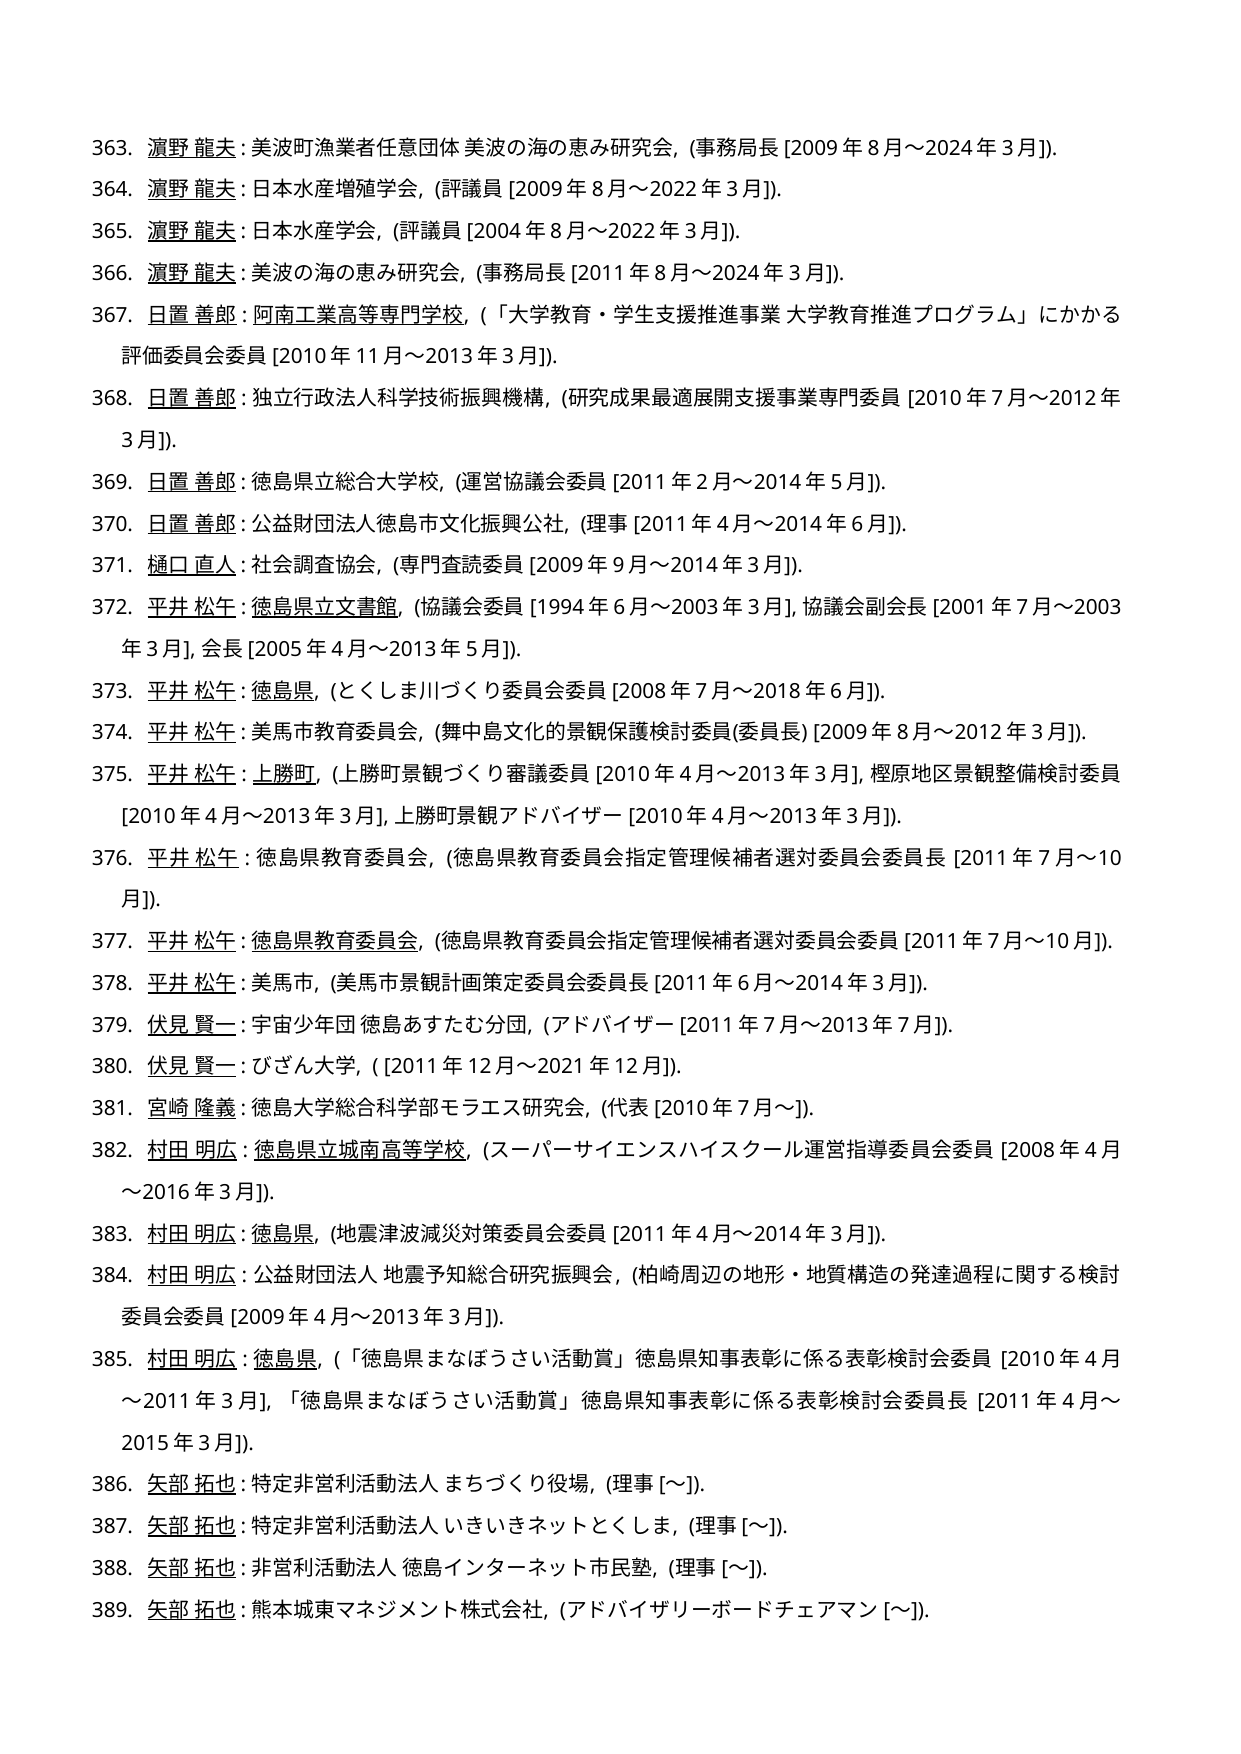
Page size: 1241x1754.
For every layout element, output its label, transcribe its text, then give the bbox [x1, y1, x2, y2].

list 平井 松午 : 徳島県教育委員会, (徳島県教育委員会指定管理候補者選対委員会委員長 [2011年7月〜10月]). [92, 835, 1122, 919]
list 日置 善郎 : 公益財団法人徳島市文化振興公社, (理事 [2011年4月〜2014年6月]). [92, 501, 1122, 543]
list 矢部 拓也 : 熊本城東マネジメント株式会社, (アドバイザリーボードチェアマン [〜]). [92, 1587, 1122, 1629]
list 矢部 拓也 : 非営利活動法人 徳島インターネット市民塾, (理事 [〜]). [92, 1545, 1122, 1587]
list 濵野 龍夫 : 美波の海の恵み研究会, (事務局長 [2011年8月〜2024年3月]). [92, 250, 1122, 292]
list 濵野 龍夫 : 美波町漁業者任意団体 美波の海の恵み研究会, (事務局長 [2009年8月〜2024年3月]). [92, 125, 1122, 167]
list 濵野 龍夫 : 日本水産学会, (評議員 [2004年8月〜2022年3月]). [92, 209, 1122, 250]
list 平井 松午 : 徳島県教育委員会, (徳島県教育委員会指定管理候補者選対委員会委員 [2011年7月〜10月]). [92, 919, 1122, 961]
list 伏見 賢一 : 宇宙少年団 徳島あすたむ分団, (アドバイザー [2011年7月〜2013年7月]). [92, 1002, 1122, 1044]
list 日置 善郎 : 独立行政法人科学技術振興機構, (研究成果最適展開支援事業専門委員 [2010年7月〜2012年3月]). [92, 376, 1122, 459]
list 村田 明広 : 徳島県立城南高等学校, (スーパーサイエンスハイスクール運営指導委員会委員 [2008年4月〜2016年3月]). [92, 1128, 1122, 1211]
list 平井 松午 : 上勝町, (上勝町景観づくり審議委員 [2010年4月〜2013年3月], 樫原地区景観整備検討委員 [2010年4月〜2013年3月], 上勝町景観アドバイザー [2010年4月〜2013年3月]). [92, 752, 1122, 835]
list 日置 善郎 : 阿南工業高等専門学校, (「大学教育・学生支援推進事業 大学教育推進プログラム」にかかる評価委員会委員 [2010年11月〜2013年3月]). [92, 292, 1122, 376]
list 宮崎 隆義 : 徳島大学総合科学部モラエス研究会, (代表 [2010年7月〜]). [92, 1086, 1122, 1128]
list 平井 松午 : 美馬市教育委員会, (舞中島文化的景観保護検討委員(委員長) [2009年8月〜2012年3月]). [92, 710, 1122, 752]
list 村田 明広 : 徳島県, (地震津波減災対策委員会委員 [2011年4月〜2014年3月]). [92, 1211, 1122, 1253]
list 濵野 龍夫 : 日本水産増殖学会, (評議員 [2009年8月〜2022年3月]). [92, 167, 1122, 209]
list 樋口 直人 : 社会調査協会, (専門査読委員 [2009年9月〜2014年3月]). [92, 543, 1122, 584]
list 日置 善郎 : 徳島県立総合大学校, (運営協議会委員 [2011年2月〜2014年5月]). [92, 459, 1122, 501]
list 矢部 拓也 : 特定非営利活動法人 いきいきネットとくしま, (理事 [〜]). [92, 1503, 1122, 1545]
list 平井 松午 : 美馬市, (美馬市景観計画策定委員会委員長 [2011年6月〜2014年3月]). [92, 961, 1122, 1002]
list 村田 明広 : 徳島県, (「徳島県まなぼうさい活動賞」徳島県知事表彰に係る表彰検討会委員 [2010年4月〜2011年3月], 「徳島県まなぼうさい活動賞」徳島県知事表彰に係る表彰検討会委員長 [2011年4月〜2015年3月]). [92, 1336, 1122, 1462]
list 平井 松午 : 徳島県, (とくしま川づくり委員会委員 [2008年7月〜2018年6月]). [92, 668, 1122, 710]
list 村田 明広 : 公益財団法人 地震予知総合研究振興会, (柏崎周辺の地形・地質構造の発達過程に関する検討委員会委員 [2009年4月〜2013年3月]). [92, 1253, 1122, 1336]
list 平井 松午 : 徳島県立文書館, (協議会委員 [1994年6月〜2003年3月], 協議会副会長 [2001年7月〜2003年3月], 会長 [2005年4月〜2013年5月]). [92, 584, 1122, 668]
list 矢部 拓也 : 特定非営利活動法人 まちづくり役場, (理事 [〜]). [92, 1462, 1122, 1503]
list 伏見 賢一 : びざん大学, ( [2011年12月〜2021年12月]). [92, 1044, 1122, 1086]
